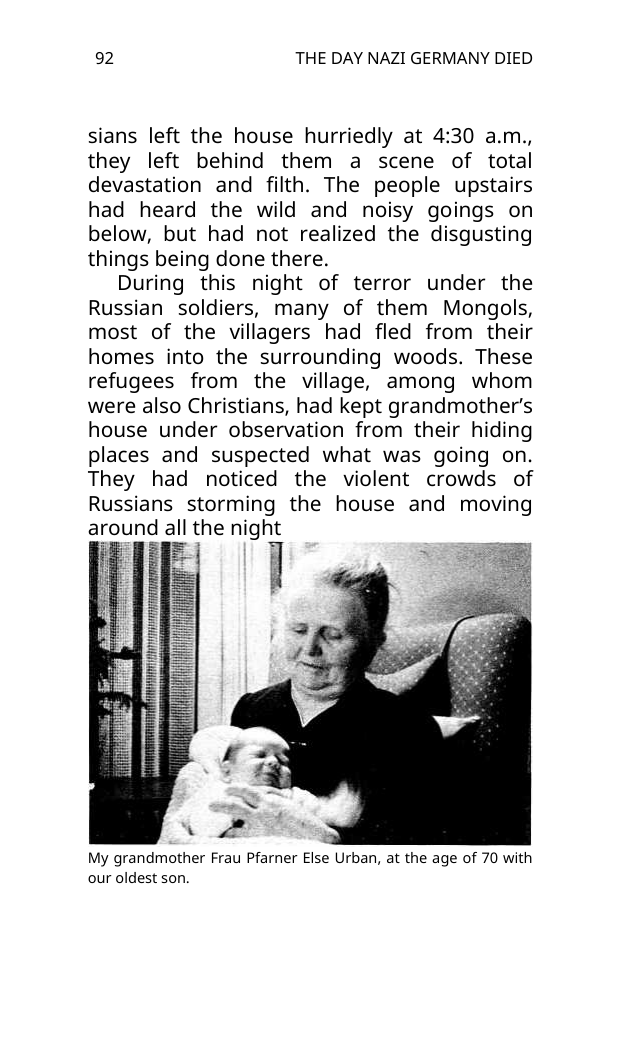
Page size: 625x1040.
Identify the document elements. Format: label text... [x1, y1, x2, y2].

text During this night of terror under the Russian soldiers, many of them Mongols, most of the villagers had fled from their homes into the surrounding woods. These refugees from the village, among whom were also Christians, had kept grandmother’s house under observation from their hiding places and suspected what was going on. They had noticed the violent crowds of Russians storming the house and moving around all the night [88, 271, 533, 540]
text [88, 124, 533, 271]
picture [88, 540, 533, 847]
text My grandmother Frau Pfarner Else Urban, at the age of 70 with our oldest son. [88, 847, 533, 888]
